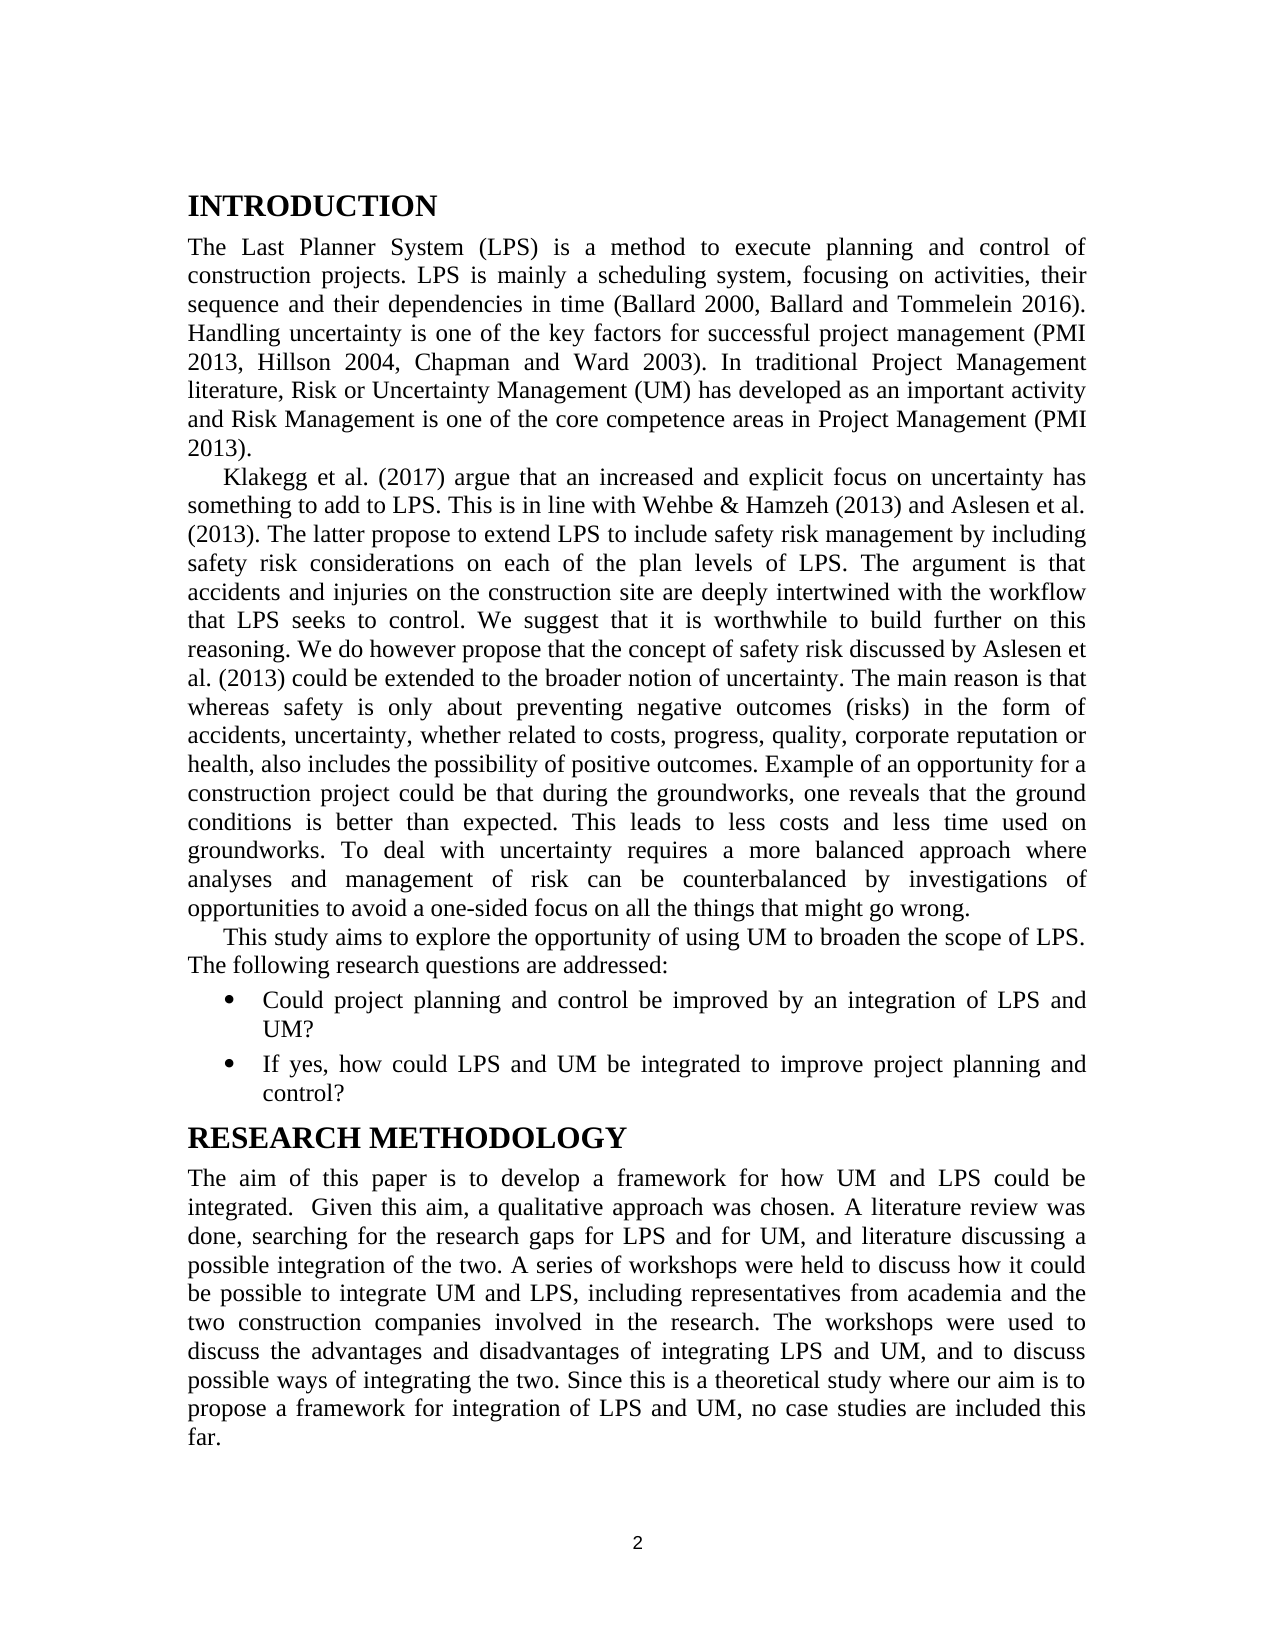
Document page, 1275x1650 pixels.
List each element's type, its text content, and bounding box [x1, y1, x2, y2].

subtitle RESEARCH METHODOLOGY [187, 1119, 1087, 1155]
text The aim of this paper is to develop a framework for how UM and LPS could be integrated. Given this aim, a qualitative approach was chosen. A literature review was done, searching for the research gaps for LPS and for UM, and literature discussing a possible integration of the two. A series of workshops were held to discuss how it could be possible to integrate UM and LPS, including representatives from academia and the two construction companies involved in the research. The workshops were used to discuss the advantages and disadvantages of integrating LPS and UM, and to discuss possible ways of integrating the two. Since this is a theoretical study where our aim is to propose a framework for integration of LPS and UM, no case studies are included this far. [187, 1163, 1087, 1451]
text The Last Planner System (LPS) is a method to execute planning and control of construction projects. LPS is mainly a scheduling system, focusing on activities, their sequence and their dependencies in time (Ballard 2000, Ballard and Tommelein 2016). Handling uncertainty is one of the key factors for successful project management (PMI 2013, Hillson 2004, Chapman and Ward 2003). In traditional Project Management literature, Risk or Uncertainty Management (UM) has developed as an important activity and Risk Management is one of the core competence areas in Project Management (PMI 2013). [187, 232, 1087, 462]
list Could project planning and control be improved by an integration of LPS and UM? [225, 986, 1087, 1043]
text This study aims to explore the opportunity of using UM to broaden the scope of LPS. The following research questions are addressed: [187, 922, 1087, 979]
list If yes, how could LPS and UM be integrated to improve project planning and control? [225, 1049, 1087, 1107]
text Klakegg et al. (2017) argue that an increased and explicit focus on uncertainty has something to add to LPS. This is in line with Wehbe & Hamzeh (2013) and Aslesen et al. (2013). The latter propose to extend LPS to include safety risk management by including safety risk considerations on each of the plan levels of LPS. The argument is that accidents and injuries on the construction site are deeply intertwined with the workflow that LPS seeks to control. We suggest that it is worthwhile to build further on this reasoning. We do however propose that the concept of safety risk discussed by Aslesen et al. (2013) could be extended to the broader notion of uncertainty. The main reason is that whereas safety is only about preventing negative outcomes (risks) in the form of accidents, uncertainty, whether related to costs, progress, quality, corporate reputation or health, also includes the possibility of positive outcomes. Example of an opportunity for a construction project could be that during the groundworks, one reveals that the ground conditions is better than expected. This leads to less costs and less time used on groundworks. To deal with uncertainty requires a more balanced approach where analyses and management of risk can be counterbalanced by investigations of opportunities to avoid a one-sided focus on all the things that might go wrong. [187, 462, 1087, 922]
subtitle Introduction [187, 187, 1087, 223]
